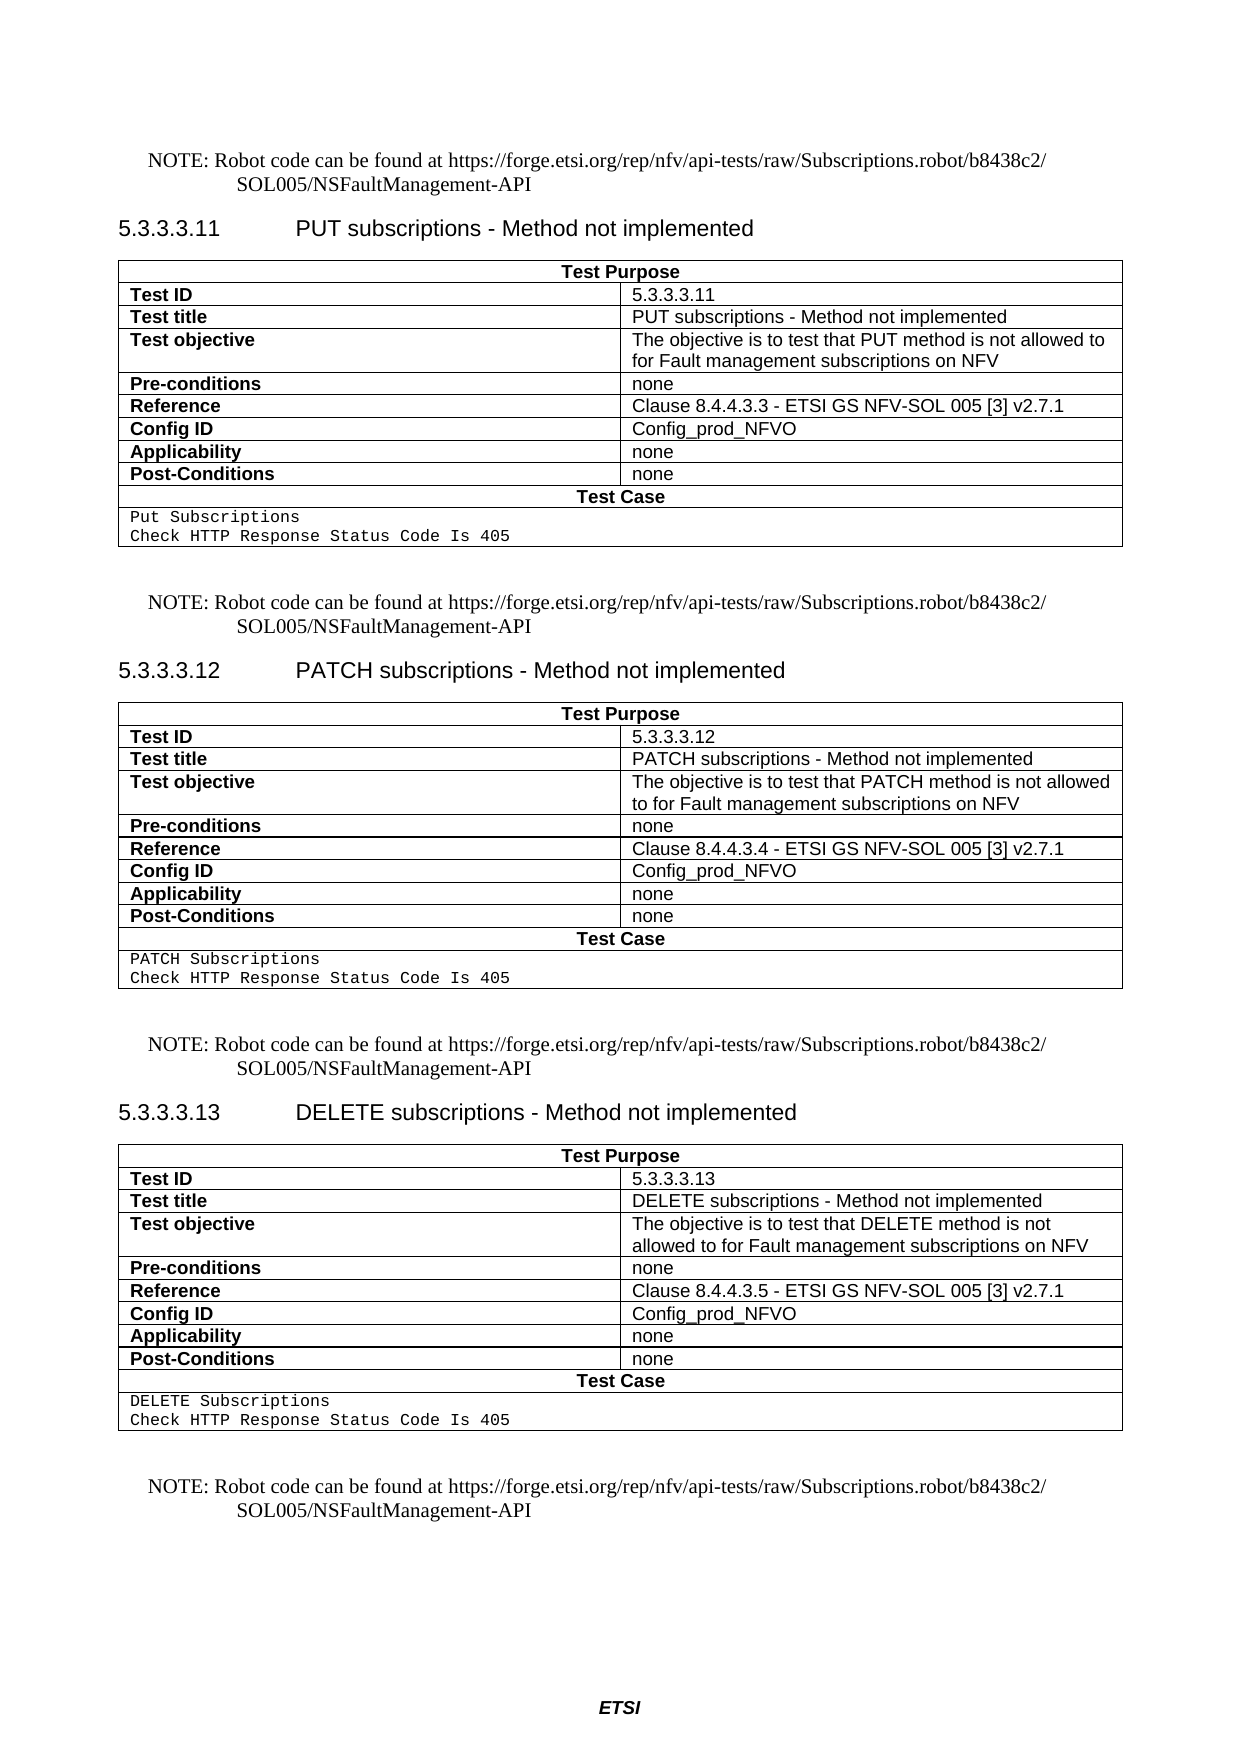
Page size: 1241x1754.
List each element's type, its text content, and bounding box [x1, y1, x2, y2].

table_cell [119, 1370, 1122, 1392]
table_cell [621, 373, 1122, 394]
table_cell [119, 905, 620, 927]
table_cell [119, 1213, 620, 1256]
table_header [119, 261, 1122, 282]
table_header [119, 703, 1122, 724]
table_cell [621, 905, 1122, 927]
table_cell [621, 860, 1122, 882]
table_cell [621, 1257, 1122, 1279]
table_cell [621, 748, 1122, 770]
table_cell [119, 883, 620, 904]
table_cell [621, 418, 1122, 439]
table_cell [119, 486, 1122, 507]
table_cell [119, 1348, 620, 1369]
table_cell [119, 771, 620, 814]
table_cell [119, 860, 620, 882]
text NOTE: Robot code can be found at https://forge.etsi.org/rep/nfv/api-tests/raw/Subscriptions.robot/b8438c2/SOL005/NSFaultManagement-API [148, 590, 1122, 638]
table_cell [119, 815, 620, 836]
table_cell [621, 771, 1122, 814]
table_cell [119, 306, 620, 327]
subtitle 5.3.3.3.13 DELETE subscriptions - Method not implemented [118, 1099, 1122, 1125]
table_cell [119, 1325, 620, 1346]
text NOTE: Robot code can be found at https://forge.etsi.org/rep/nfv/api-tests/raw/Subscriptions.robot/b8438c2/SOL005/NSFaultManagement-API [148, 1474, 1122, 1522]
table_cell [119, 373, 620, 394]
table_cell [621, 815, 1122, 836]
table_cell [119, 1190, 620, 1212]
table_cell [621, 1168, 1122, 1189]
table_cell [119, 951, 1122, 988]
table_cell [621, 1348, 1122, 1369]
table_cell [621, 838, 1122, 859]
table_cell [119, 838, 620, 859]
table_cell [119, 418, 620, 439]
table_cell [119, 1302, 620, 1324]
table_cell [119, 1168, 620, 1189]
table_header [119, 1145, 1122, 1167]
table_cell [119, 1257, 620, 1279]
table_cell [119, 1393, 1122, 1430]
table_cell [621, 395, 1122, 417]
subtitle 5.3.3.3.11 PUT subscriptions - Method not implemented [118, 214, 1122, 241]
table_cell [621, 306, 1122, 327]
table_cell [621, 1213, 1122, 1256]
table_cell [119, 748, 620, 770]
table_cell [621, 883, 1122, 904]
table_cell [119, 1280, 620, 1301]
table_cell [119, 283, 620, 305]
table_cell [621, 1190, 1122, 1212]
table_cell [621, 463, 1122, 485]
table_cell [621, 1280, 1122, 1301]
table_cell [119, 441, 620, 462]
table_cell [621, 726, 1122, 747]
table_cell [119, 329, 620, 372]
text NOTE: Robot code can be found at https://forge.etsi.org/rep/nfv/api-tests/raw/Subscriptions.robot/b8438c2/SOL005/NSFaultManagement-API [148, 1032, 1122, 1080]
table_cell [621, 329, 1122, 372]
subtitle 5.3.3.3.12 PATCH subscriptions - Method not implemented [118, 657, 1122, 683]
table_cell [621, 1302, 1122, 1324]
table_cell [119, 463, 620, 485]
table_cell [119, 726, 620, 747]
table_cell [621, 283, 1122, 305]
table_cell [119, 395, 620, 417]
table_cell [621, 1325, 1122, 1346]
text NOTE: Robot code can be found at https://forge.etsi.org/rep/nfv/api-tests/raw/Subscriptions.robot/b8438c2/SOL005/NSFaultManagement-API [148, 148, 1122, 196]
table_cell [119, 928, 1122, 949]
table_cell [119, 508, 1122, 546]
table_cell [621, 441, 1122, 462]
